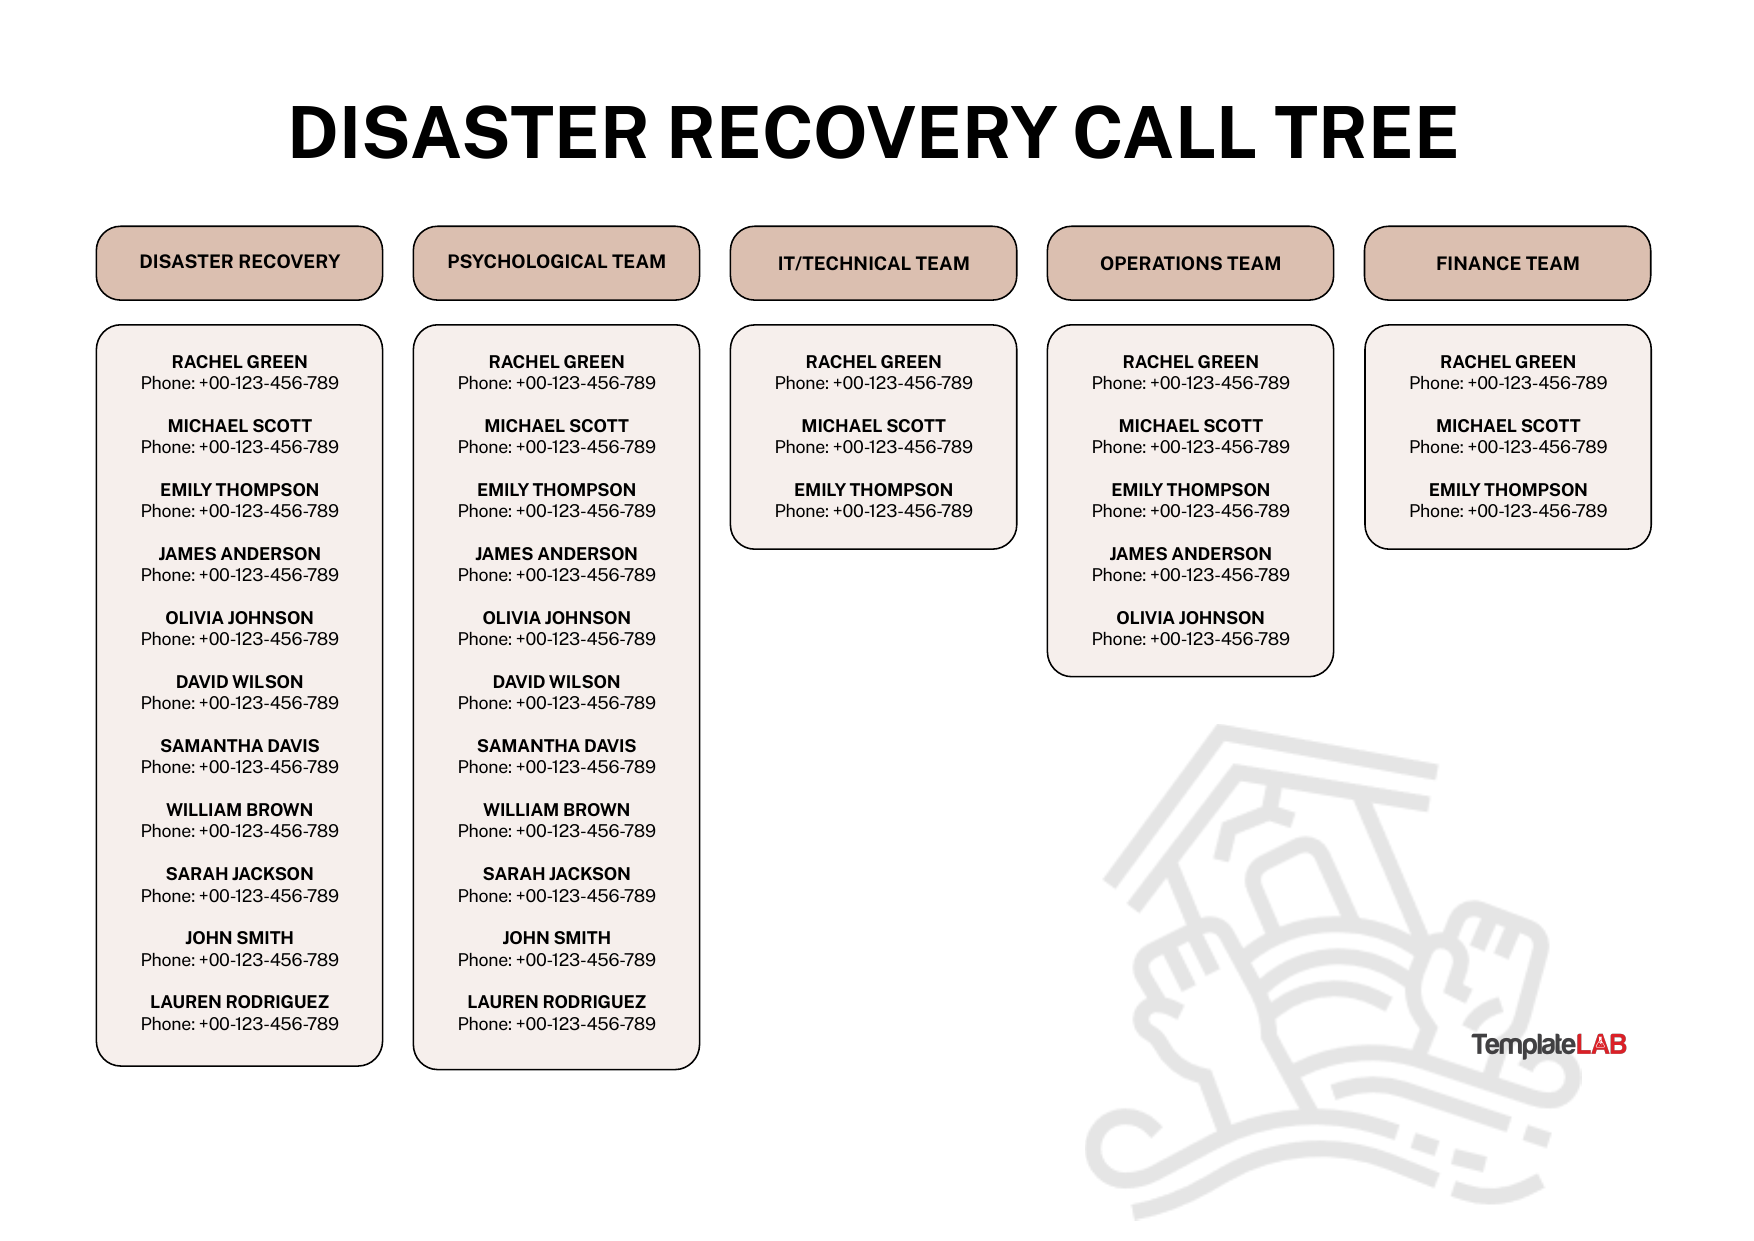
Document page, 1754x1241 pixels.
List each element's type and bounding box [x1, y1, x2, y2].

picture [1471, 1033, 1627, 1060]
